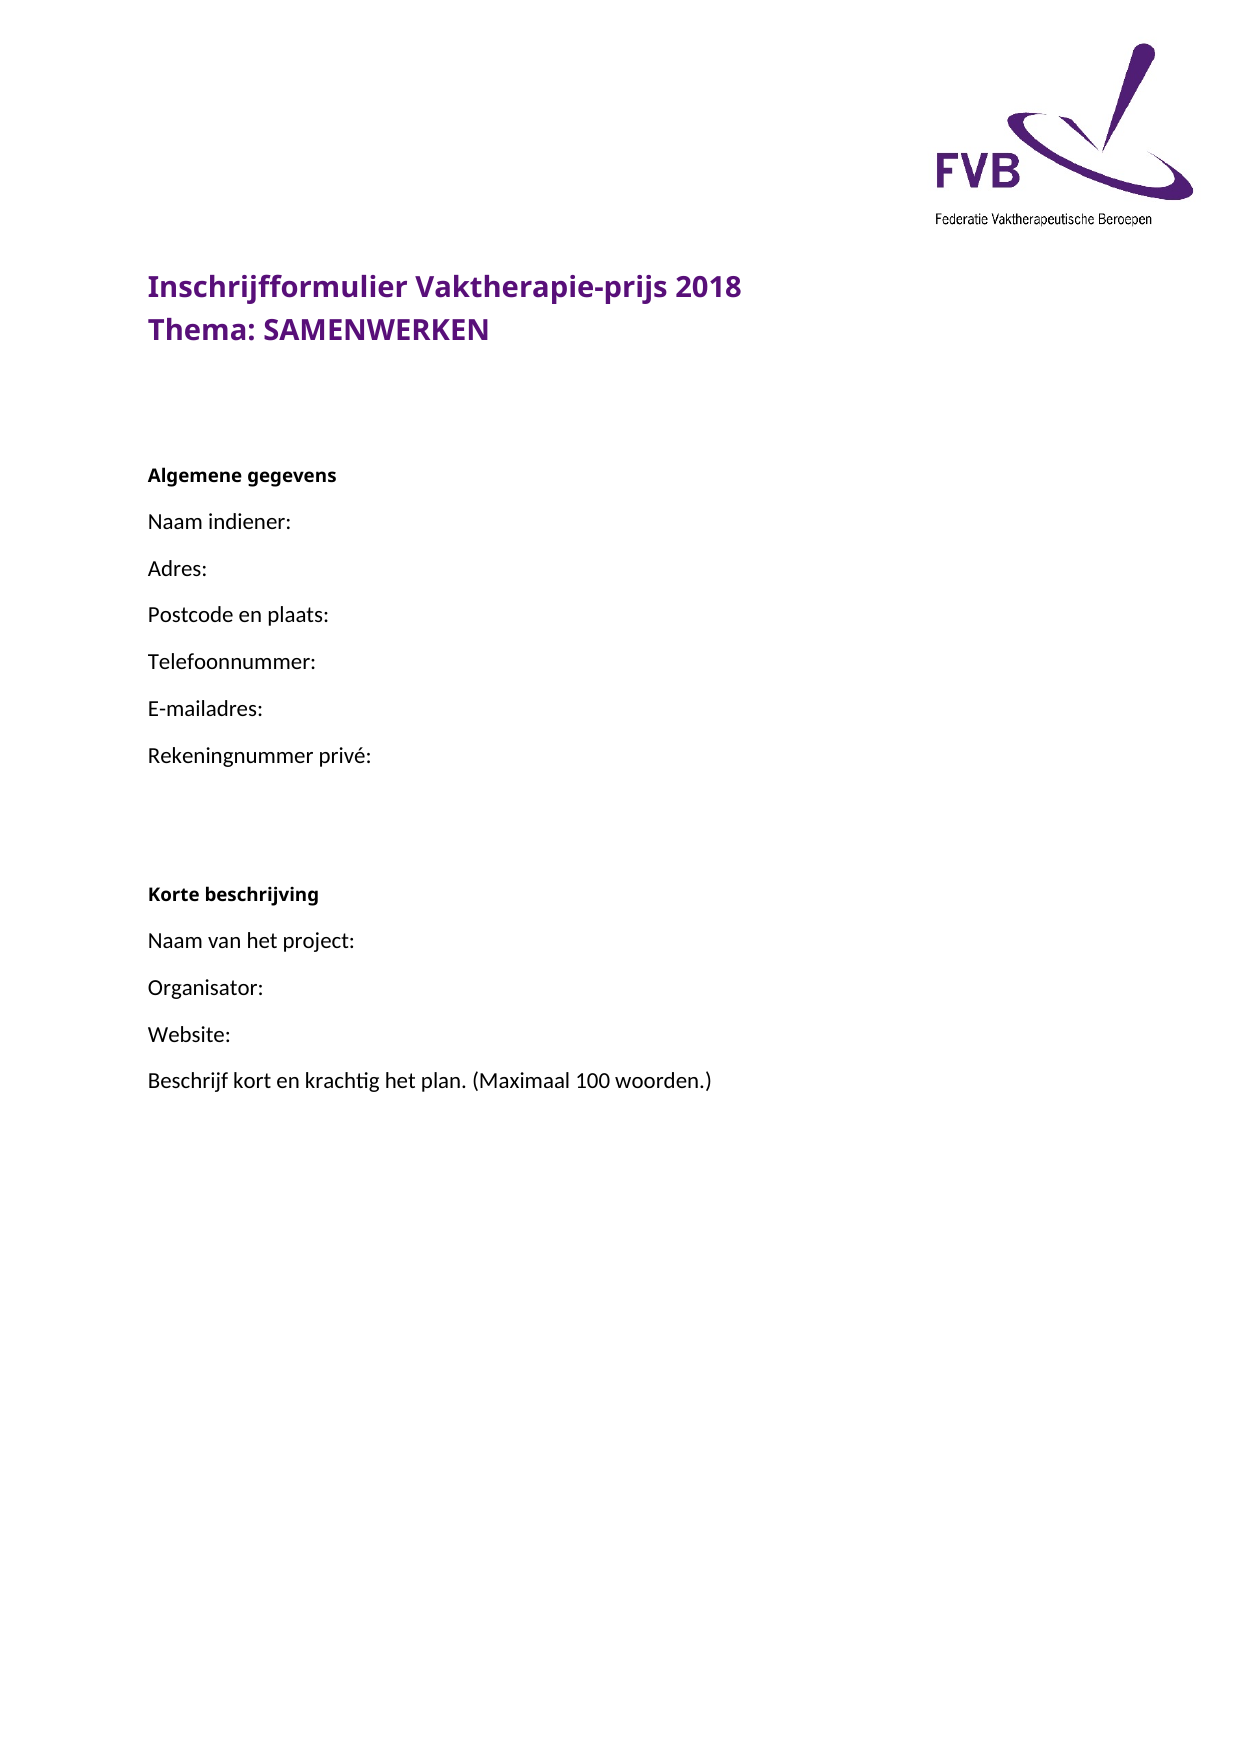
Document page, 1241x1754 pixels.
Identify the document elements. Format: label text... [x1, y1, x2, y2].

text Inschrijfformulier Vaktherapie-prijs 2018 Thema: SAMENWERKEN [148, 267, 1093, 349]
text Naam indiener: [148, 507, 1093, 535]
text Algemene gegevens [148, 463, 1093, 488]
picture [905, 26, 1217, 248]
text E-mailadres: [148, 694, 1093, 722]
text Beschrijf kort en krachtig het plan. (Maximaal 100 woorden.) [148, 1067, 1093, 1094]
text Telefoonnummer: [148, 647, 1093, 675]
text Postcode en plaats: [148, 601, 1093, 628]
text Korte beschrijving [148, 882, 1093, 907]
text Organisator: [148, 973, 1093, 1001]
text Rekeningnummer privé: [148, 741, 1093, 769]
text Website: [148, 1020, 1093, 1048]
text Naam van het project: [148, 926, 1093, 954]
text Adres: [148, 554, 1093, 582]
